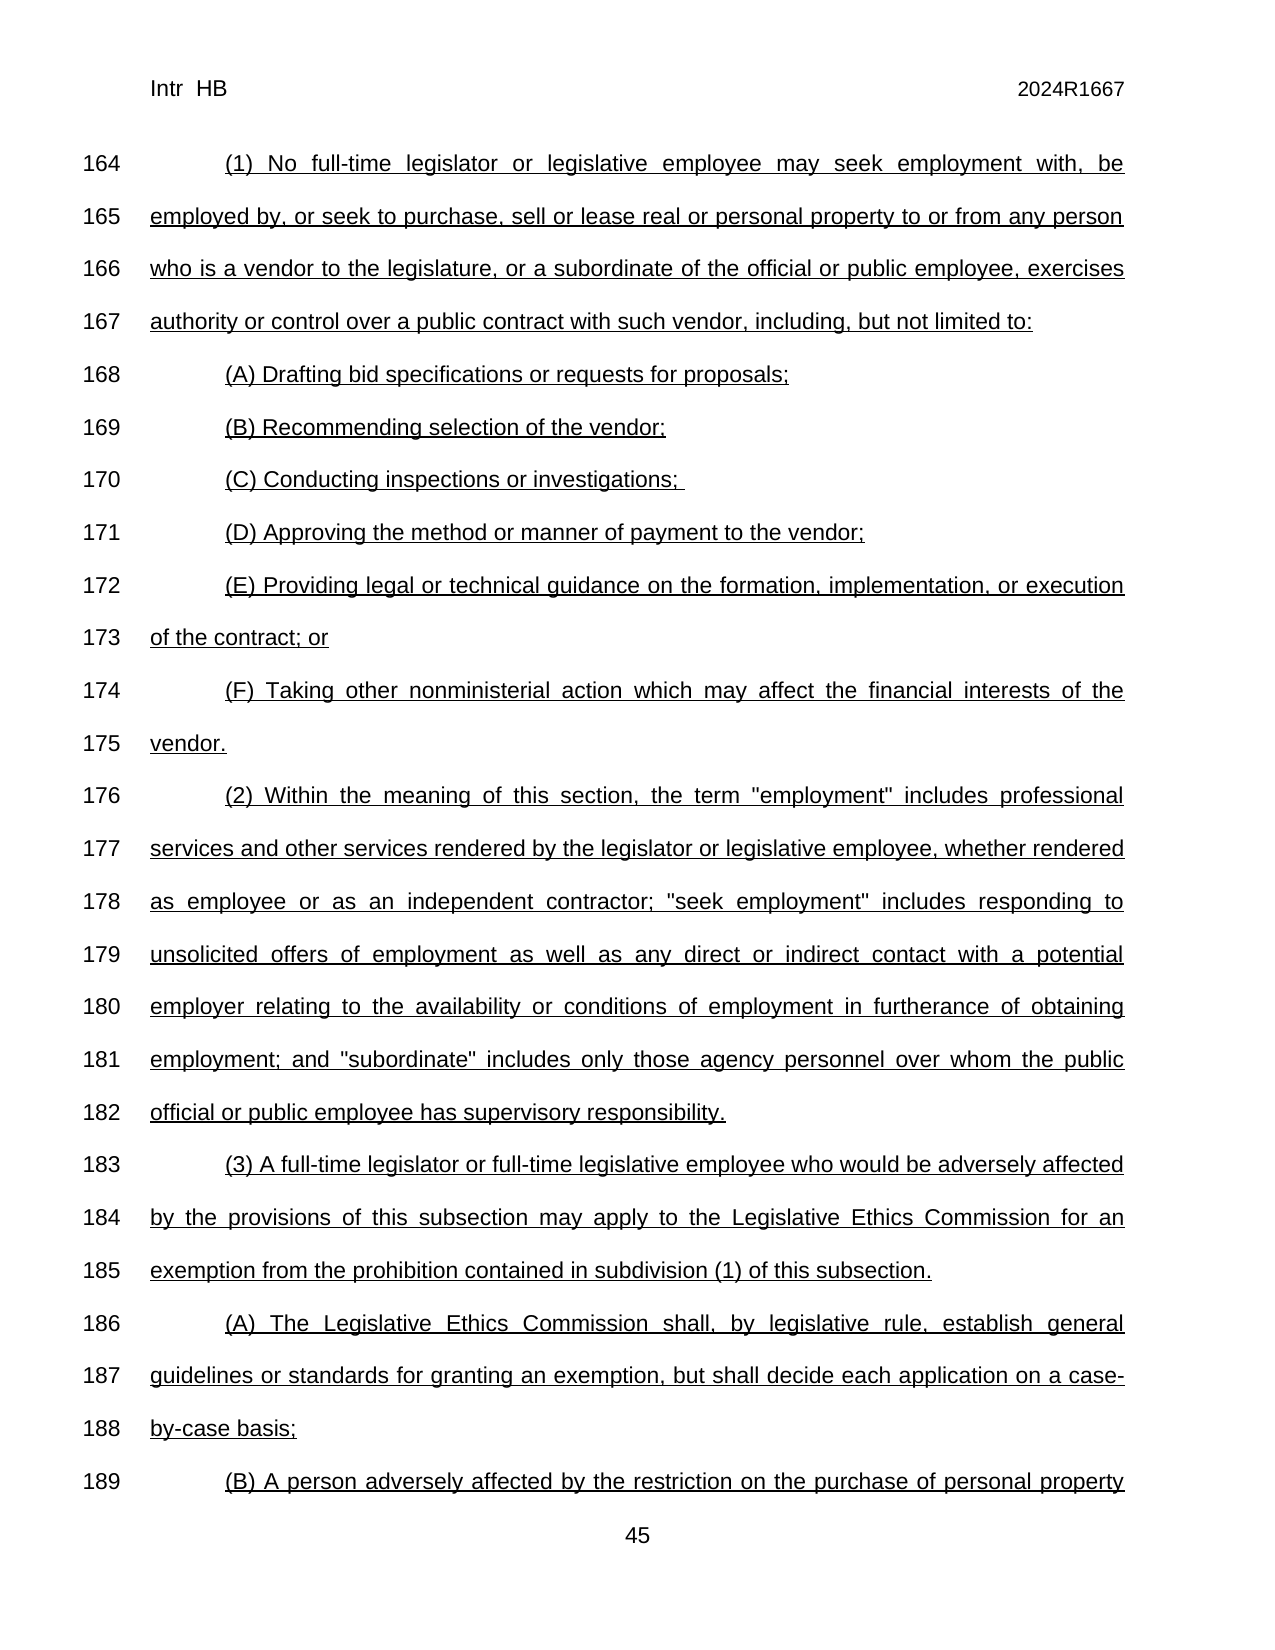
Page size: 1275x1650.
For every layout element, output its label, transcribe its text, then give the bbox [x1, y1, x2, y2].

text (A) Drafting bid specifications or requests for proposals; [150, 361, 1125, 387]
text (F) Taking other nonministerial action which may affect the financial interests of the vendor. [150, 677, 1125, 756]
text (2) Within the meaning of this section, the term "employment" includes professional services and other services rendered by the legislator or legislative employee, whether rendered as employee or as an independent contractor; "seek employment" includes responding to unsolicited offers of employment as well as any direct or indirect contact with a potential employer relating to the availability or conditions of employment in furtherance of obtaining employment; and "subordinate" includes only those agency personnel over whom the public official or public employee has supervisory responsibility. [150, 859, 1125, 1016]
text (E) Providing legal or technical guidance on the formation, implementation, or execution of the contract; or [150, 572, 1125, 651]
text (2) Within the meaning of this section, the term "employment" includes professional services and other services rendered by the legislator or legislative employee, whether rendered as employee or as an independent contractor; "seek employment" includes responding to unsolicited offers of employment as well as any direct or indirect contact with a potential employer relating to the availability or conditions of employment in furtherance of obtaining employment; and "subordinate" includes only those agency personnel over whom the public official or public employee has supervisory responsibility. [150, 1017, 1125, 1069]
text (1) No full-time legislator or legislative employee may seek employment with, be employed by, or seek to purchase, sell or lease real or personal property to or from any person who is a vendor to the legislature, or a subordinate of the official or public employee, exercises authority or control over a public contract with such vendor, including, but not limited to: [150, 150, 1125, 278]
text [150, 1468, 1125, 1494]
text (A) The Legislative Ethics Commission shall, by legislative rule, establish general guidelines or standards for granting an exemption, but shall decide each application on a case-by-case basis; [150, 1386, 1125, 1441]
text (B) Recommending selection of the vendor; [150, 413, 1125, 440]
text (D) Approving the method or manner of payment to the vendor; [150, 519, 1125, 545]
text (C) Conducting inspections or investigations; [150, 466, 1125, 493]
text (3) A full-time legislator or full-time legislative employee who would be adversely affected by the provisions of this subsection may apply to the Legislative Ethics Commission for an exemption from the prohibition contained in subdivision (1) of this subsection. [150, 1228, 1125, 1283]
text (3) A full-time legislator or full-time legislative employee who would be adversely affected by the provisions of this subsection may apply to the Legislative Ethics Commission for an exemption from the prohibition contained in subdivision (1) of this subsection. [150, 1151, 1125, 1227]
text (1) No full-time legislator or legislative employee may seek employment with, be employed by, or seek to purchase, sell or lease real or personal property to or from any person who is a vendor to the legislature, or a subordinate of the official or public employee, exercises authority or control over a public contract with such vendor, including, but not limited to: [150, 279, 1125, 334]
text (2) Within the meaning of this section, the term "employment" includes professional services and other services rendered by the legislator or legislative employee, whether rendered as employee or as an independent contractor; "seek employment" includes responding to unsolicited offers of employment as well as any direct or indirect contact with a potential employer relating to the availability or conditions of employment in furtherance of obtaining employment; and "subordinate" includes only those agency personnel over whom the public official or public employee has supervisory responsibility. [150, 782, 1125, 858]
text (A) The Legislative Ethics Commission shall, by legislative rule, establish general guidelines or standards for granting an exemption, but shall decide each application on a case-by-case basis; [150, 1309, 1125, 1385]
text (2) Within the meaning of this section, the term "employment" includes professional services and other services rendered by the legislator or legislative employee, whether rendered as employee or as an independent contractor; "seek employment" includes responding to unsolicited offers of employment as well as any direct or indirect contact with a potential employer relating to the availability or conditions of employment in furtherance of obtaining employment; and "subordinate" includes only those agency personnel over whom the public official or public employee has supervisory responsibility. [150, 1070, 1125, 1125]
